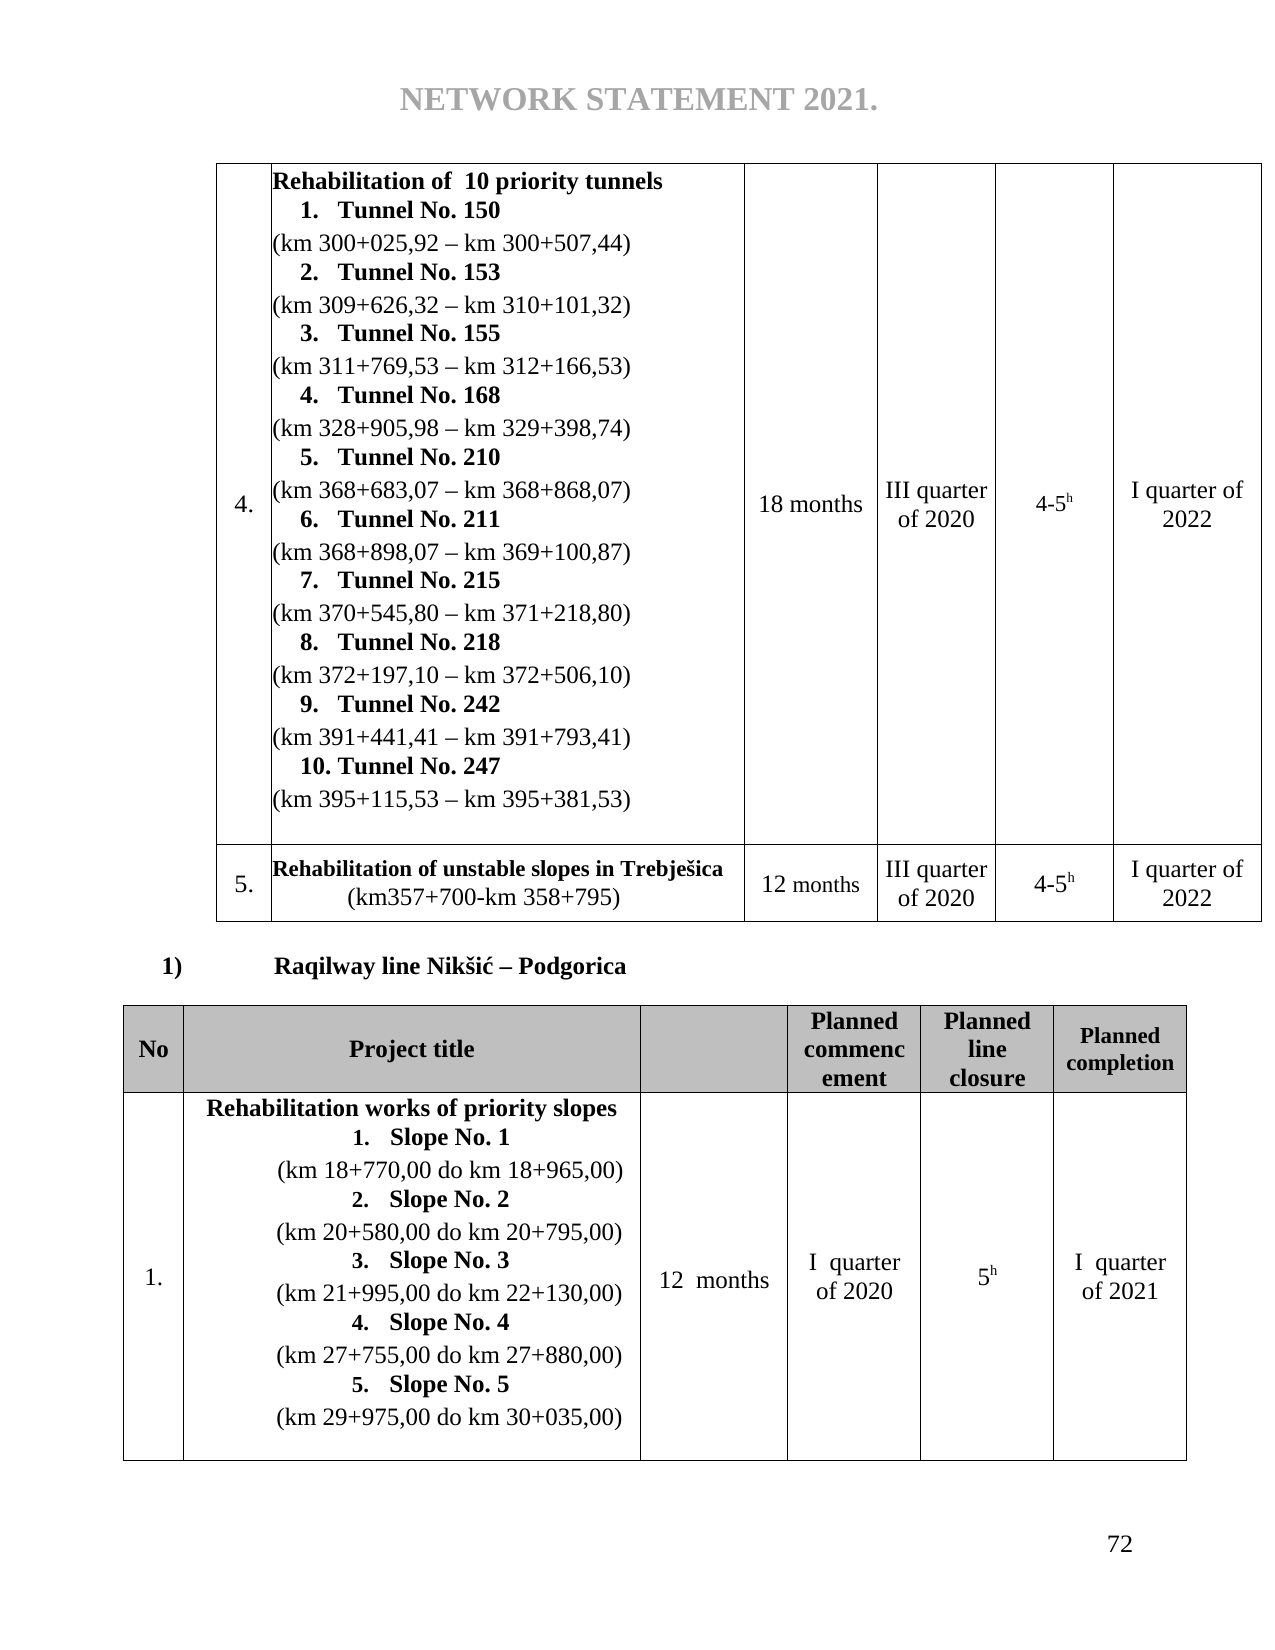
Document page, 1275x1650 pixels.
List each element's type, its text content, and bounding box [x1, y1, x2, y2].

table_cell Rehabilitation of 10 priority tunnels Tunnel No. 150 (km 300+025,92 – km 300+507,44) Tunnel No. 153 (km 309+626,32 – km 310+101,32) Tunnel No. 155 (km 311+769,53 – km 312+166,53) Tunnel No. 168 (km 328+905,98 – km 329+398,74) Tunnel No. 210 (km 368+683,07 – km 368+868,07) Tunnel No. 211 (km 368+898,07 – km 369+100,87) Tunnel No. 215 (km 370+545,80 – km 371+218,80) Tunnel No. 218 (km 372+197,10 – km 372+506,10) Tunnel No. 242 (km 391+441,41 – km 391+793,41) Tunnel No. 247 (km 395+115,53 – km 395+381,53) [272, 164, 744, 844]
table_cell 12 months [641, 1093, 787, 1459]
table_cell 5h [921, 1093, 1053, 1459]
table_cell 12 months [745, 845, 877, 921]
table_cell 4-5h [996, 164, 1113, 844]
table_header No [124, 1006, 183, 1092]
table_cell 5. [217, 845, 271, 921]
table_cell I quarter of 2022 [1114, 845, 1261, 921]
table_header Project title [184, 1006, 640, 1092]
table_cell Rehabilitation works of priority slopes Slope No. 1 (km 18+770,00 do km 18+965,00) Slope No. 2 (km 20+580,00 do km 20+795,00) Slope No. 3 (km 21+995,00 do km 22+130,00) Slope No. 4 (km 27+755,00 do km 27+880,00) Slope No. 5 (km 29+975,00 do km 30+035,00) [184, 1093, 640, 1459]
table_header [641, 1006, 787, 1092]
table_header Planned completion [1054, 1006, 1186, 1092]
table_cell Rehabilitation of unstable slopes in Trebješica (km357+700-km 358+795) [272, 845, 744, 921]
table_cell 1. [124, 1093, 183, 1459]
table_header Planned line closure [921, 1006, 1053, 1092]
table_cell I quarter of 2021 [1054, 1093, 1186, 1459]
list Raqilway line Nikšić – Podgorica [161, 951, 1167, 980]
table_cell 4-5h [996, 845, 1113, 921]
table_cell III quarter of 2020 [878, 845, 995, 921]
table_cell I quarter of 2020 [788, 1093, 920, 1459]
table_cell 4. [217, 164, 271, 844]
table_cell 18 months [745, 164, 877, 844]
table_cell III quarter of 2020 [878, 164, 995, 844]
table_cell I quarter of 2022 [1114, 164, 1261, 844]
table_header Planned commenc ement [788, 1006, 920, 1092]
